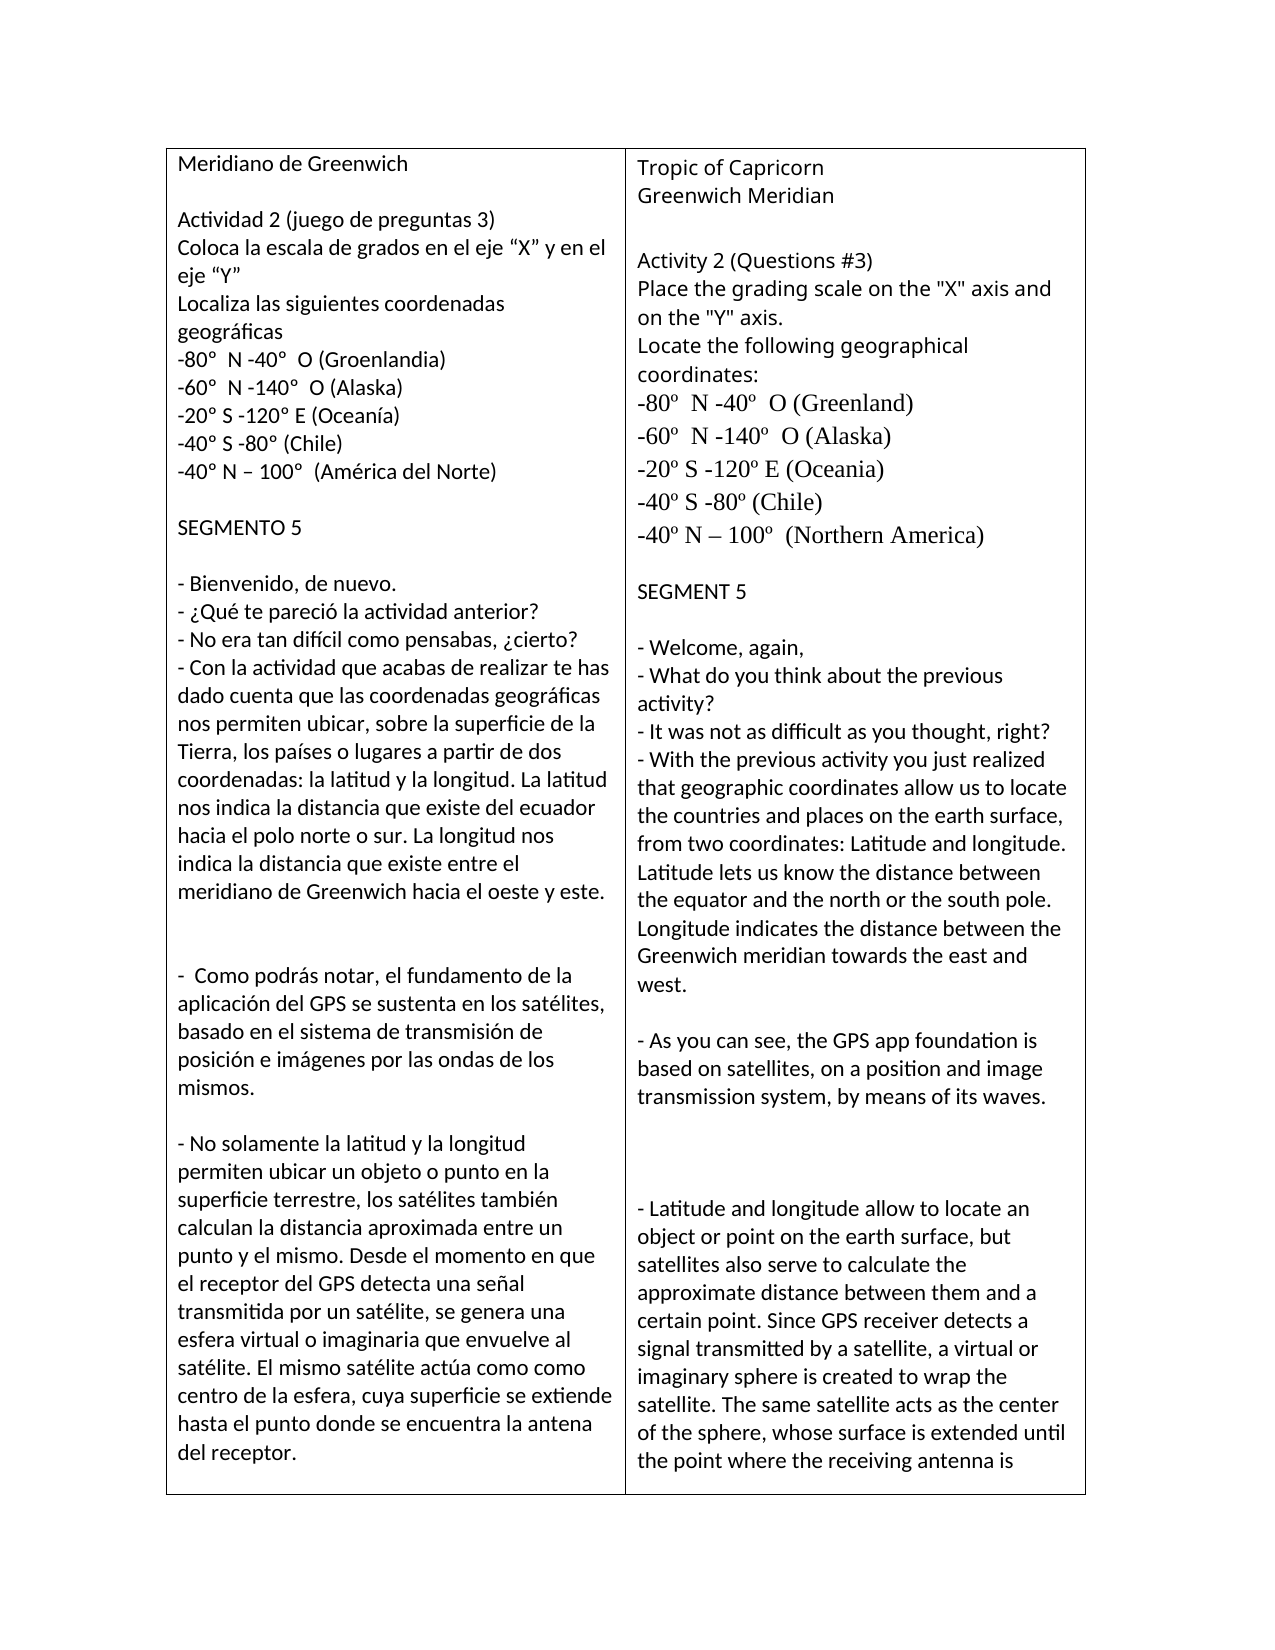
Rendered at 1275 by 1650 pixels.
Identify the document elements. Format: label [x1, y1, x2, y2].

table_cell [626, 149, 1085, 1494]
table_cell [167, 149, 625, 1494]
